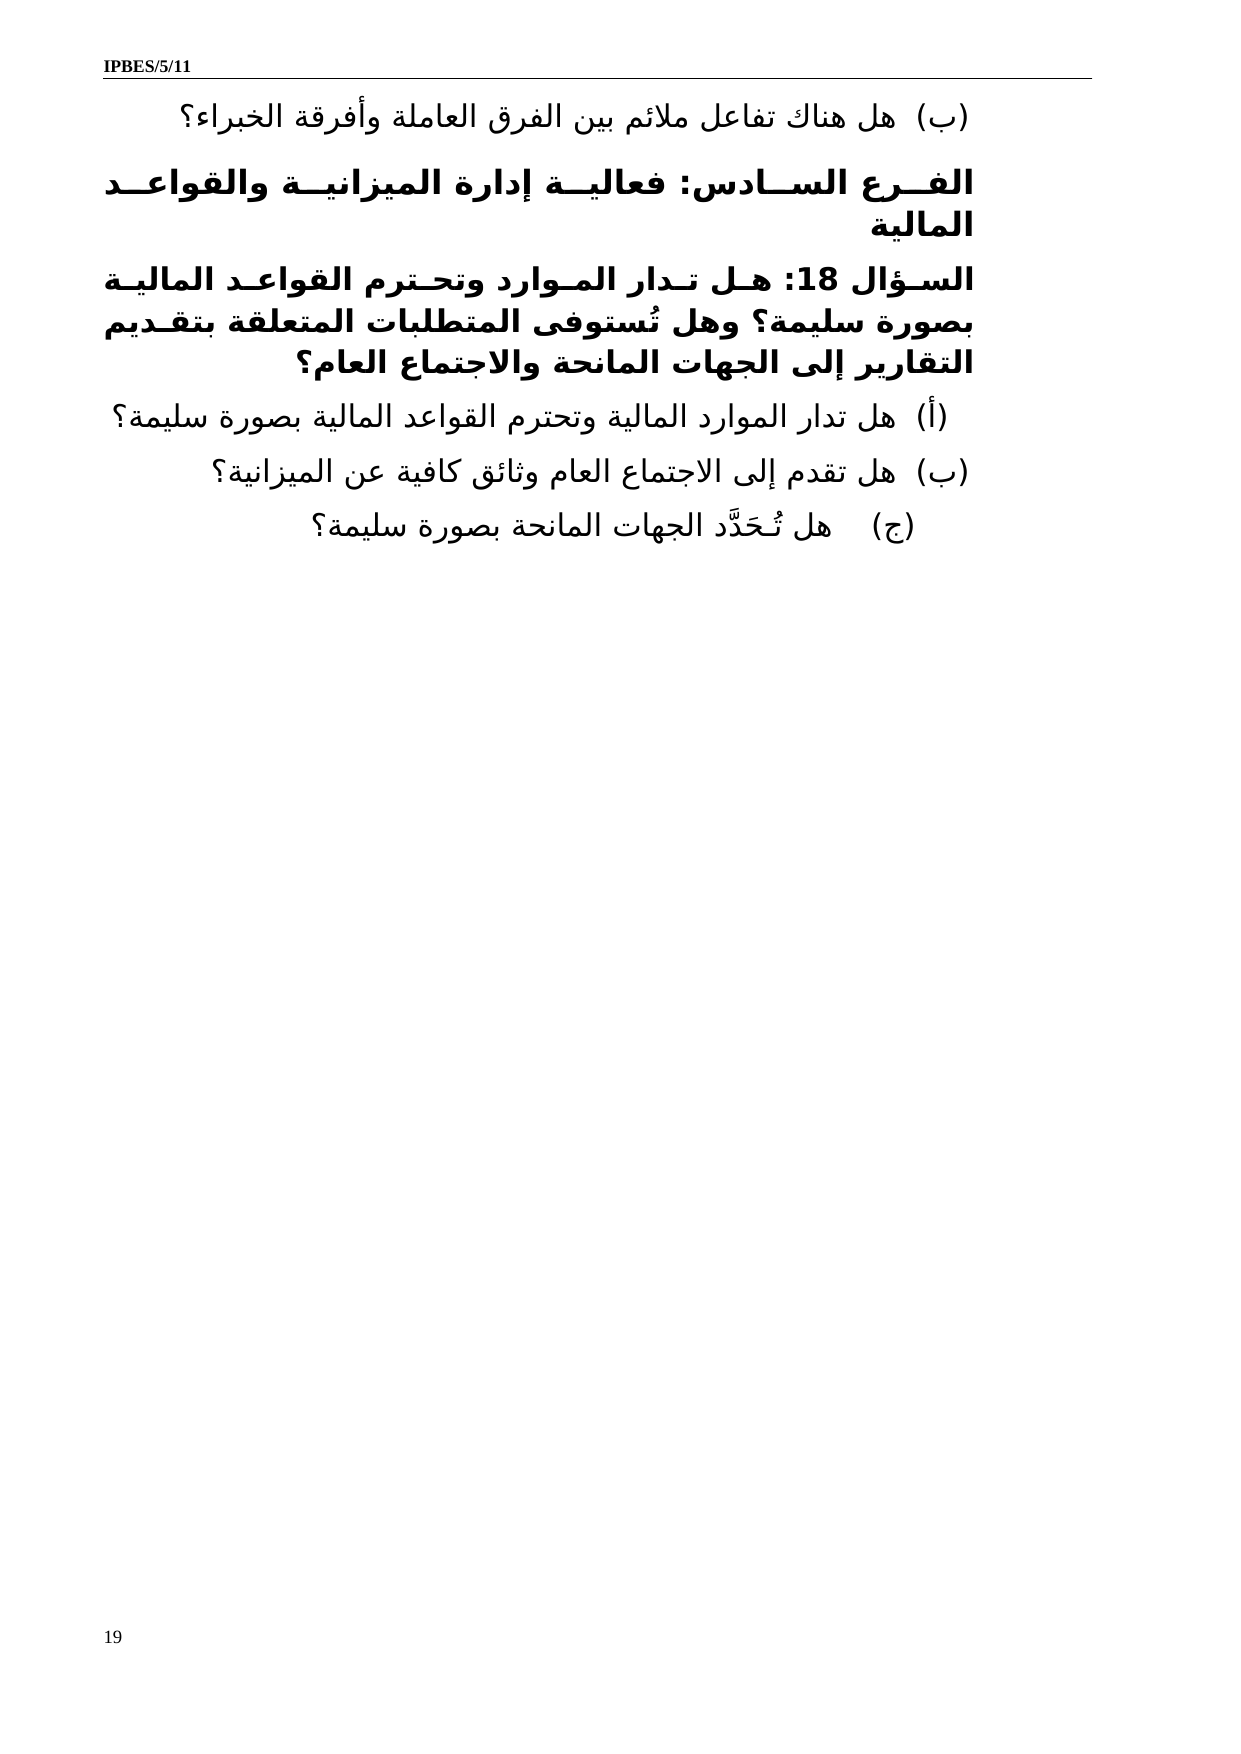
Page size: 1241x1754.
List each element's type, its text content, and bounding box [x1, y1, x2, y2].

text (ج) هل تُـحَدَّد الجهات المانحة بصورة سليمة؟ [103, 503, 974, 544]
text الفرع السادس: فعالية إدارة الميزانية والقواعد المالية [103, 161, 974, 244]
text السؤال 18: هل تدار الموارد وتحترم القواعد المالية بصورة سليمة؟ وهل تُستوفى المتطلبات المتعلقة بتقديم التقارير إلى الجهات المانحة والاجتماع العام؟ [103, 257, 974, 382]
list هل تقدم إلى الاجتماع العام وثائق كافية عن الميزانية؟ [103, 449, 974, 490]
list هل هناك تفاعل ملائم بين الفرق العاملة وأفرقة الخبراء؟ [103, 94, 974, 136]
list هل تدار الموارد المالية وتحترم القواعد المالية بصورة سليمة؟ [103, 394, 974, 436]
